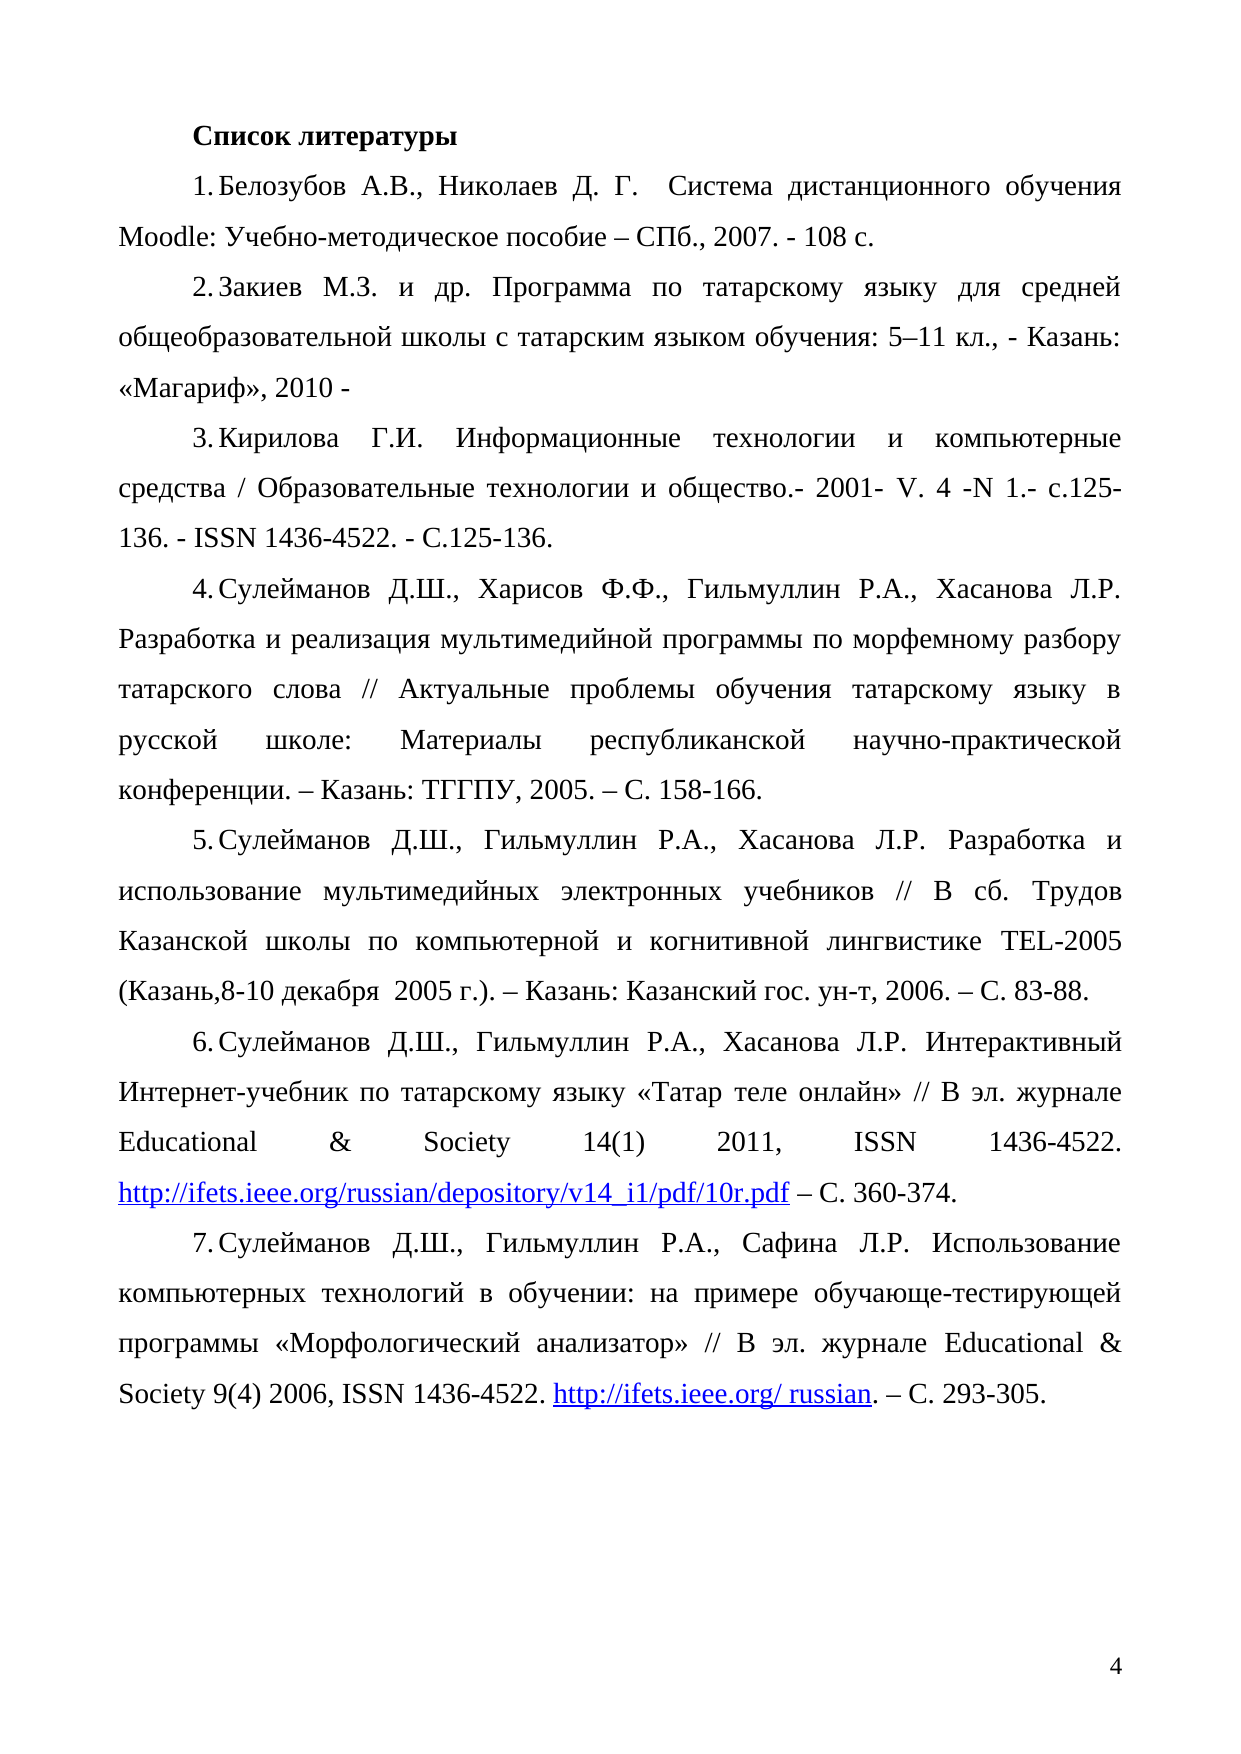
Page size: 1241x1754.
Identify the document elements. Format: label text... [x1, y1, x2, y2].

list Сулейманов Д.Ш., Гильмуллин Р.А., Сафина Л.Р. Использование компьютерных технологий в обучении: на примере обучающе-тестирующей программы «Морфологический анализатор» // В эл. журнале Educational & Society 9(4) 2006, ISSN 1436-4522. http://ifets.ieee.org/ russian. – С. 293-305. [118, 1225, 1122, 1409]
list Кирилова Г.И. Информационные технологии и компьютерные средства / Образовательные технологии и общество.- 2001- V. 4 -N 1.- с.125-136. - ISSN 1436-4522. - С.125-136. [118, 420, 1122, 554]
list Сулейманов Д.Ш., Гильмуллин Р.А., Хасанова Л.Р. Разработка и использование мультимедийных электронных учебников // В сб. Трудов Казанской школы по компьютерной и когнитивной лингвистике TEL-2005 (Казань,8-10 декабря .). – Казань: Казанский гос. ун-т, 2006. – С. 83-88. [118, 822, 1122, 1007]
text Список литературы [118, 118, 1122, 152]
list Закиев М.З. и др. Программа по татарскому языку для средней общеобразовательной школы с татарским языком обучения: 5–11 кл., - Казань: «Магариф», 2010 - [118, 269, 1122, 403]
list Сулейманов Д.Ш., Харисов Ф.Ф., Гильмуллин Р.А., Хасанова Л.Р. Разработка и реализация мультимедийной программы по морфемному разбору татарского слова // Актуальные проблемы обучения татарскому языку в русской школе: Материалы республиканской научно-практической конференции. – Казань: ТГГПУ, 2005. – С. 158-166. [118, 571, 1122, 806]
list Сулейманов Д.Ш., Гильмуллин Р.А., Хасанова Л.Р. Интерактивный Интернет-учебник по татарскому языку «Татар теле онлайн» // В эл. журнале Educational & Society 14(1) 2011, ISSN 1436-4522. http://ifets.ieee.org/russian/depository/v14_i1/pdf/10r.pdf – С. 360-374. [118, 1024, 1122, 1208]
list Белозубов А.В., Николаев Д. Г. Система дистанционного обучения Moodle: Учебно-методическое пособие – СПб., 2007. - 108 с. [118, 168, 1122, 252]
